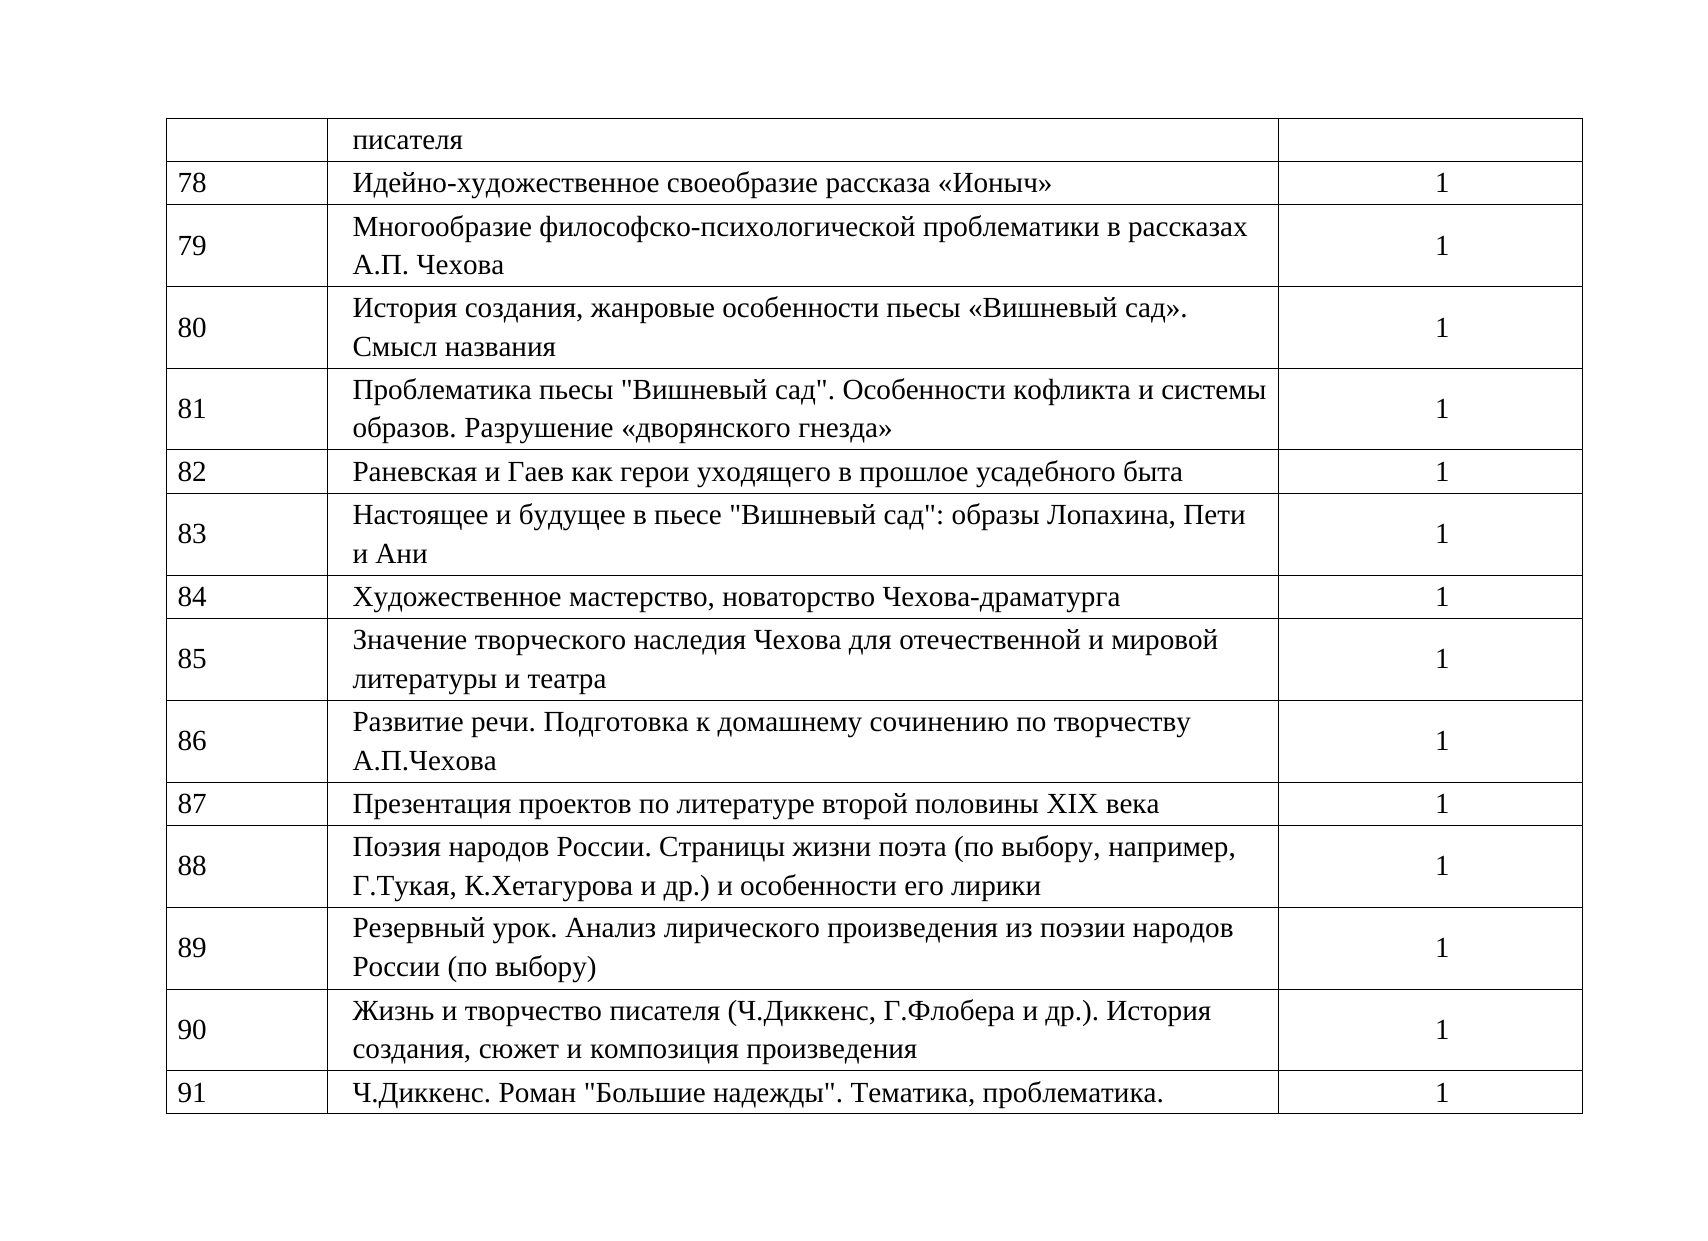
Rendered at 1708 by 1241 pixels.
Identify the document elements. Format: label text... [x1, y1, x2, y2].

table_cell 91 [167, 1071, 327, 1113]
table_cell 1 [1279, 1071, 1582, 1113]
table_cell Раневская и Гаев как герои уходящего в прошлое усадебного быта [328, 450, 1278, 493]
table_cell 79 [167, 205, 327, 286]
table_header [1279, 119, 1582, 161]
table_cell 89 [167, 908, 327, 988]
table_cell 1 [1279, 826, 1582, 906]
table_cell 1 [1279, 369, 1582, 449]
table_cell 1 [1279, 205, 1582, 286]
table_cell 1 [1279, 783, 1582, 824]
table_cell 1 [1279, 619, 1582, 699]
table_cell 90 [167, 990, 327, 1070]
table_cell Резервный урок. Анализ лирического произведения из поэзии народов России (по выбору) [328, 908, 1278, 988]
table_cell 83 [167, 494, 327, 575]
table_cell Презентация проектов по литературе второй половины XIX века [328, 783, 1278, 824]
table_cell Настоящее и будущее в пьесе "Вишневый сад": образы Лопахина, Пети и Ани [328, 494, 1278, 575]
table_cell Развитие речи. Подготовка к домашнему сочинению по творчеству А.П.Чехова [328, 701, 1278, 782]
table_header писателя [328, 119, 1278, 161]
table_cell История создания, жанровые особенности пьесы «Вишневый сад». Смысл названия [328, 287, 1278, 368]
table_header [167, 119, 327, 161]
table_cell 80 [167, 287, 327, 368]
table_cell 86 [167, 701, 327, 782]
table_cell Значение творческого наследия Чехова для отечественной и мировой литературы и театра [328, 619, 1278, 699]
table_cell 1 [1279, 162, 1582, 204]
table_cell Проблематика пьесы "Вишневый сад". Особенности кофликта и системы образов. Разрушение «дворянского гнезда» [328, 369, 1278, 449]
table_cell 1 [1279, 576, 1582, 618]
table_cell Жизнь и творчество писателя (Ч.Диккенс, Г.Флобера и др.). История создания, сюжет и композиция произведения [328, 990, 1278, 1070]
table_cell 78 [167, 162, 327, 204]
table_cell 1 [1279, 494, 1582, 575]
table_cell 88 [167, 826, 327, 906]
table_cell Ч.Диккенс. Роман "Большие надежды". Тематика, проблематика. [328, 1071, 1278, 1113]
table_cell 1 [1279, 990, 1582, 1070]
table_cell Многообразие философско-психологической проблематики в рассказах А.П. Чехова [328, 205, 1278, 286]
table_cell 81 [167, 369, 327, 449]
table_cell Поэзия народов России. Страницы жизни поэта (по выбору, например, Г.Тукая, К.Хетагурова и др.) и особенности его лирики [328, 826, 1278, 906]
table_cell 82 [167, 450, 327, 493]
table_cell 1 [1279, 908, 1582, 988]
table_cell Идейно-художественное своеобразие рассказа «Ионыч» [328, 162, 1278, 204]
table_cell 85 [167, 619, 327, 699]
table_cell 1 [1279, 450, 1582, 493]
table_cell 1 [1279, 287, 1582, 368]
table_cell Художественное мастерство, новаторство Чехова-драматурга [328, 576, 1278, 618]
table_cell 1 [1279, 701, 1582, 782]
table_cell 87 [167, 783, 327, 824]
table_cell 84 [167, 576, 327, 618]
